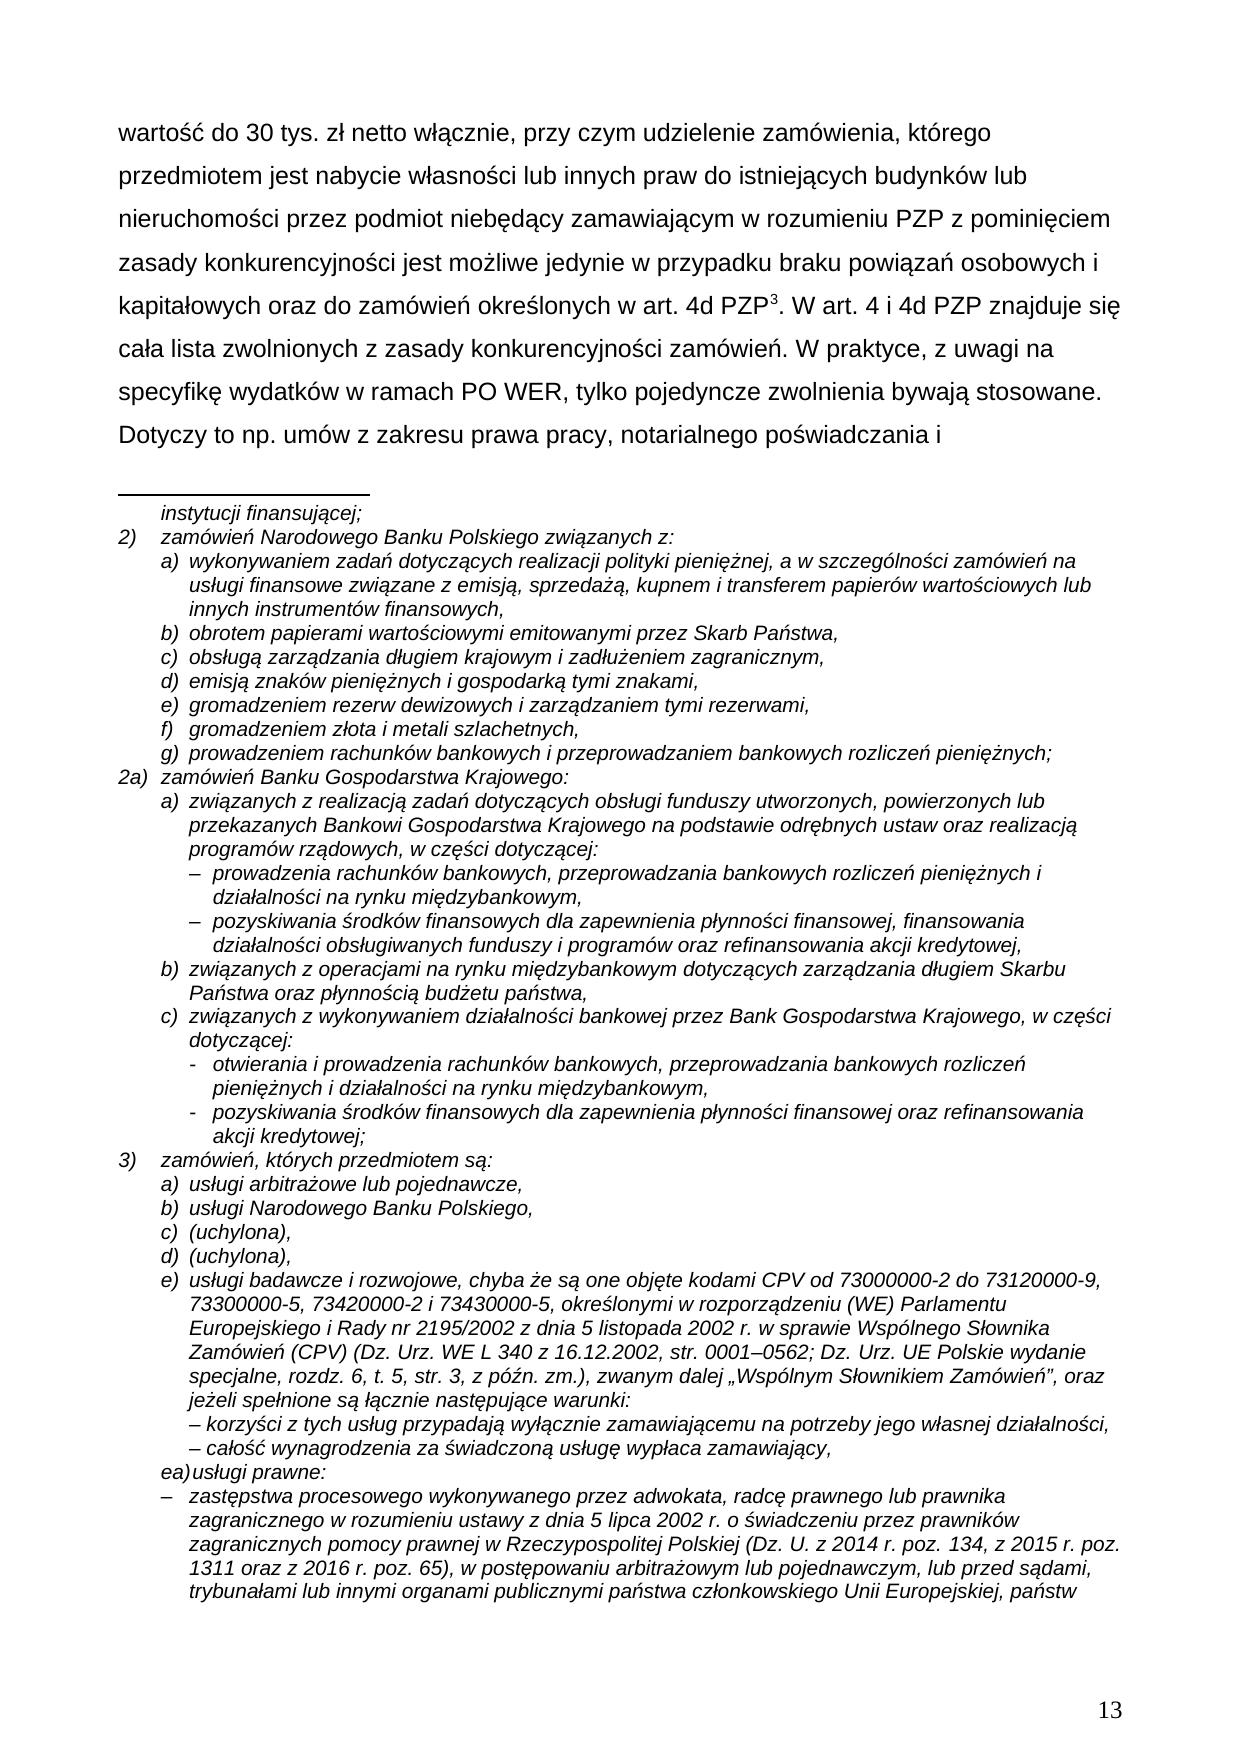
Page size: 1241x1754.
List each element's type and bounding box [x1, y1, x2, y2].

text [118, 118, 1122, 449]
